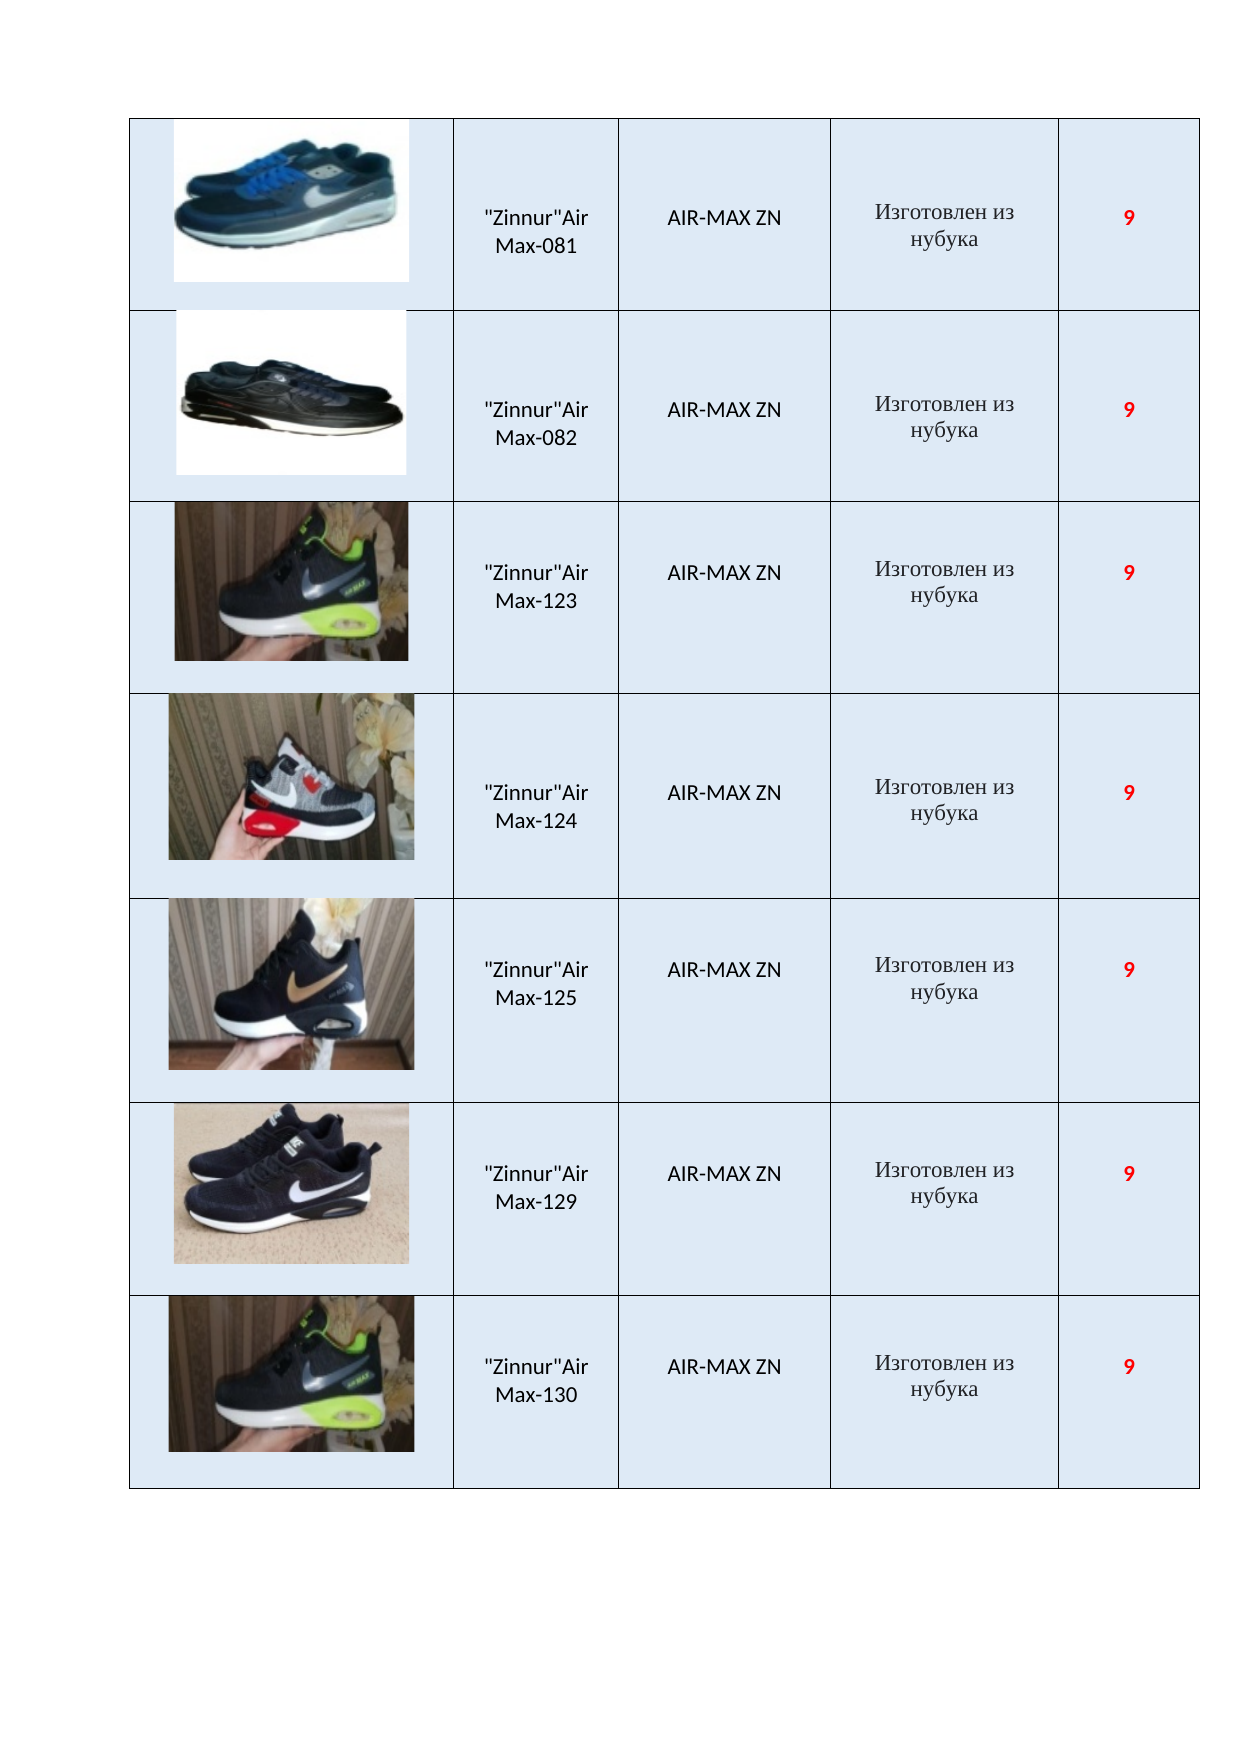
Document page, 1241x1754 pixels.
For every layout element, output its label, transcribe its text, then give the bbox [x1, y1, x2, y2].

picture [173, 1103, 410, 1264]
table_cell 9 [1059, 119, 1199, 310]
table_cell [130, 311, 453, 501]
table_cell AIR-MAX ZN [619, 694, 830, 898]
table_cell AIR-MAX ZN [619, 1296, 830, 1488]
table_cell "Zinnur"Air Max-129 [454, 1103, 618, 1295]
picture [168, 1296, 415, 1452]
table_cell 9 [1059, 1296, 1199, 1488]
table_cell "Zinnur"Air Max-123 [454, 502, 618, 693]
table_cell [130, 1296, 453, 1488]
picture [173, 119, 410, 282]
table_cell Изготовлен из нубука [831, 502, 1058, 693]
table_cell 9 [1059, 899, 1199, 1102]
table_cell [130, 502, 453, 693]
table_cell [130, 119, 453, 310]
table_cell AIR-MAX ZN [619, 311, 830, 501]
table_cell "Zinnur"Air Max-081 [454, 119, 618, 310]
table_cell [831, 1296, 1058, 1488]
table_cell 9 [1059, 502, 1199, 693]
table_cell Изготовлен из нубука [831, 311, 1058, 501]
picture [168, 693, 415, 860]
table_cell "Zinnur"Air Max-125 [454, 899, 618, 1102]
table_cell "Zinnur"Air Max-082 [454, 311, 618, 501]
table_cell [130, 694, 453, 898]
table_cell Изготовлен из нубука [831, 899, 1058, 1102]
table_cell AIR-MAX ZN [619, 1103, 830, 1295]
table_cell AIR-MAX ZN [619, 502, 830, 693]
table_cell [130, 1103, 453, 1295]
picture [168, 898, 415, 1070]
table_cell AIR-MAX ZN [619, 899, 830, 1102]
table_cell "Zinnur"Air Max-130 [454, 1296, 618, 1488]
table_cell 9 [1059, 1103, 1199, 1295]
picture [174, 502, 409, 661]
table_cell AIR-MAX ZN [619, 119, 830, 310]
table_cell Изготовлен из нубука [831, 694, 1058, 898]
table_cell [831, 119, 1058, 310]
table_cell [130, 899, 453, 1102]
table_cell Изготовлен из нубука [831, 1103, 1058, 1295]
table_cell "Zinnur"Air Max-124 [454, 694, 618, 898]
picture [176, 310, 407, 475]
table_cell 9 [1059, 311, 1199, 501]
table_cell 9 [1059, 694, 1199, 898]
